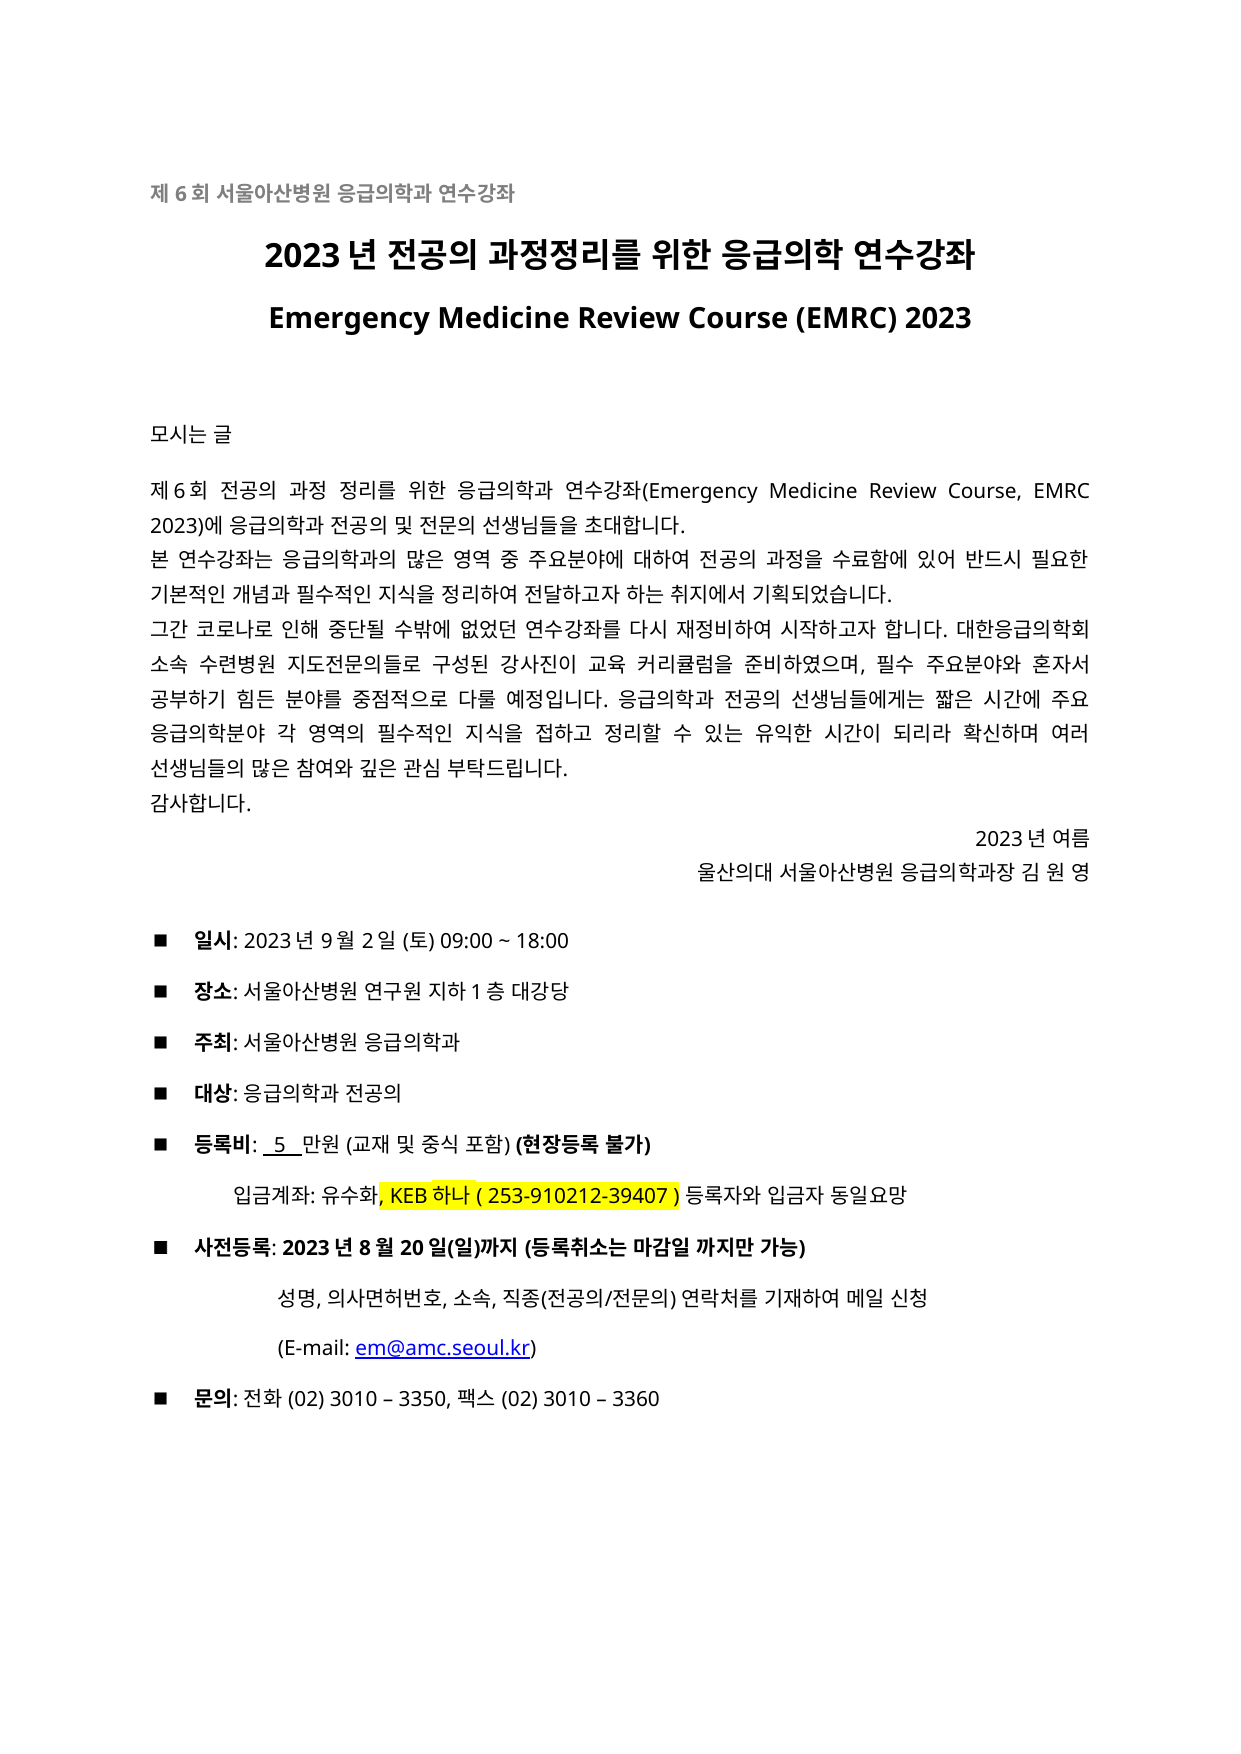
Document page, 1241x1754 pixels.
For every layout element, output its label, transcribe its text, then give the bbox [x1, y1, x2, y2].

list 대상: 응급의학과 전공의 [153, 1077, 1090, 1108]
list 문의: 전화 (02) 3010 – 3350, 팩스 (02) 3010 – 3360 [153, 1382, 1090, 1413]
text 2023년 전공의 과정정리를 위한 응급의학 연수강좌 [150, 228, 1090, 277]
list 등록비: 5 만원 (교재 및 중식 포함) (현장등록 불가) [153, 1128, 1090, 1159]
text 그간 코로나로 인해 중단될 수밖에 없었던 연수강좌를 다시 재정비하여 시작하고자 합니다. 대한응급의학회 소속 수련병원 지도전문의들로 구성된 강사진이 교육 커리큘럼을 준비하였으며, 필수 주요분야와 혼자서 공부하기 힘든 분야를 중점적으로 다룰 예정입니다. 응급의학과 전공의 선생님들에게는 짧은 시간에 주요 응급의학분야 각 영역의 필수적인 지식을 접하고 정리할 수 있는 유익한 시간이 되리라 확신하며 여러 선생님들의 많은 참여와 깊은 관심 부탁드립니다. [150, 613, 1090, 783]
text 감사합니다. [150, 787, 1090, 817]
list 입금계좌: 유수화, KEB하나 ( 253-910212-39407 ) 등록자와 입금자 동일요망 [233, 1180, 432, 1210]
text 모시는 글 [150, 419, 1090, 449]
text 제6회 전공의 과정 정리를 위한 응급의학과 연수강좌(Emergency Medicine Review Course, EMRC 2023)에 응급의학과 전공의 및 전문의 선생님들을 초대합니다. [150, 474, 1090, 539]
list 주최: 서울아산병원 응급의학과 [153, 1026, 1090, 1057]
list 입금계좌: 유수화, KEB하나 ( 253-910212-39407 ) 등록자와 입금자 동일요망 [476, 1180, 1090, 1210]
text 울산의대 서울아산병원 응급의학과장 김 원 영 [150, 857, 1090, 887]
text 제 6회 서울아산병원 응급의학과 연수강좌 [150, 177, 1090, 207]
text Emergency Medicine Review Course (EMRC) 2023 [150, 298, 1090, 337]
list 성명, 의사면허번호, 소속, 직종(전공의/전문의) 연락처를 기재하여 메일 신청 [278, 1282, 1090, 1312]
list 장소: 서울아산병원 연구원 지하1층 대강당 [153, 975, 1090, 1005]
list 사전등록: 2023년 8월 20일(일)까지 (등록취소는 마감일 까지만 가능) [153, 1231, 1090, 1261]
text 2023년 여름 [150, 822, 1090, 852]
list 일시: 2023년 9월 2일 (토) 09:00 ~ 18:00 [153, 924, 1090, 954]
list (E-mail: em@amc.seoul.kr) [278, 1333, 1090, 1362]
text 본 연수강좌는 응급의학과의 많은 영역 중 주요분야에 대하여 전공의 과정을 수료함에 있어 반드시 필요한 기본적인 개념과 필수적인 지식을 정리하여 전달하고자 하는 취지에서 기획되었습니다. [150, 544, 1090, 609]
